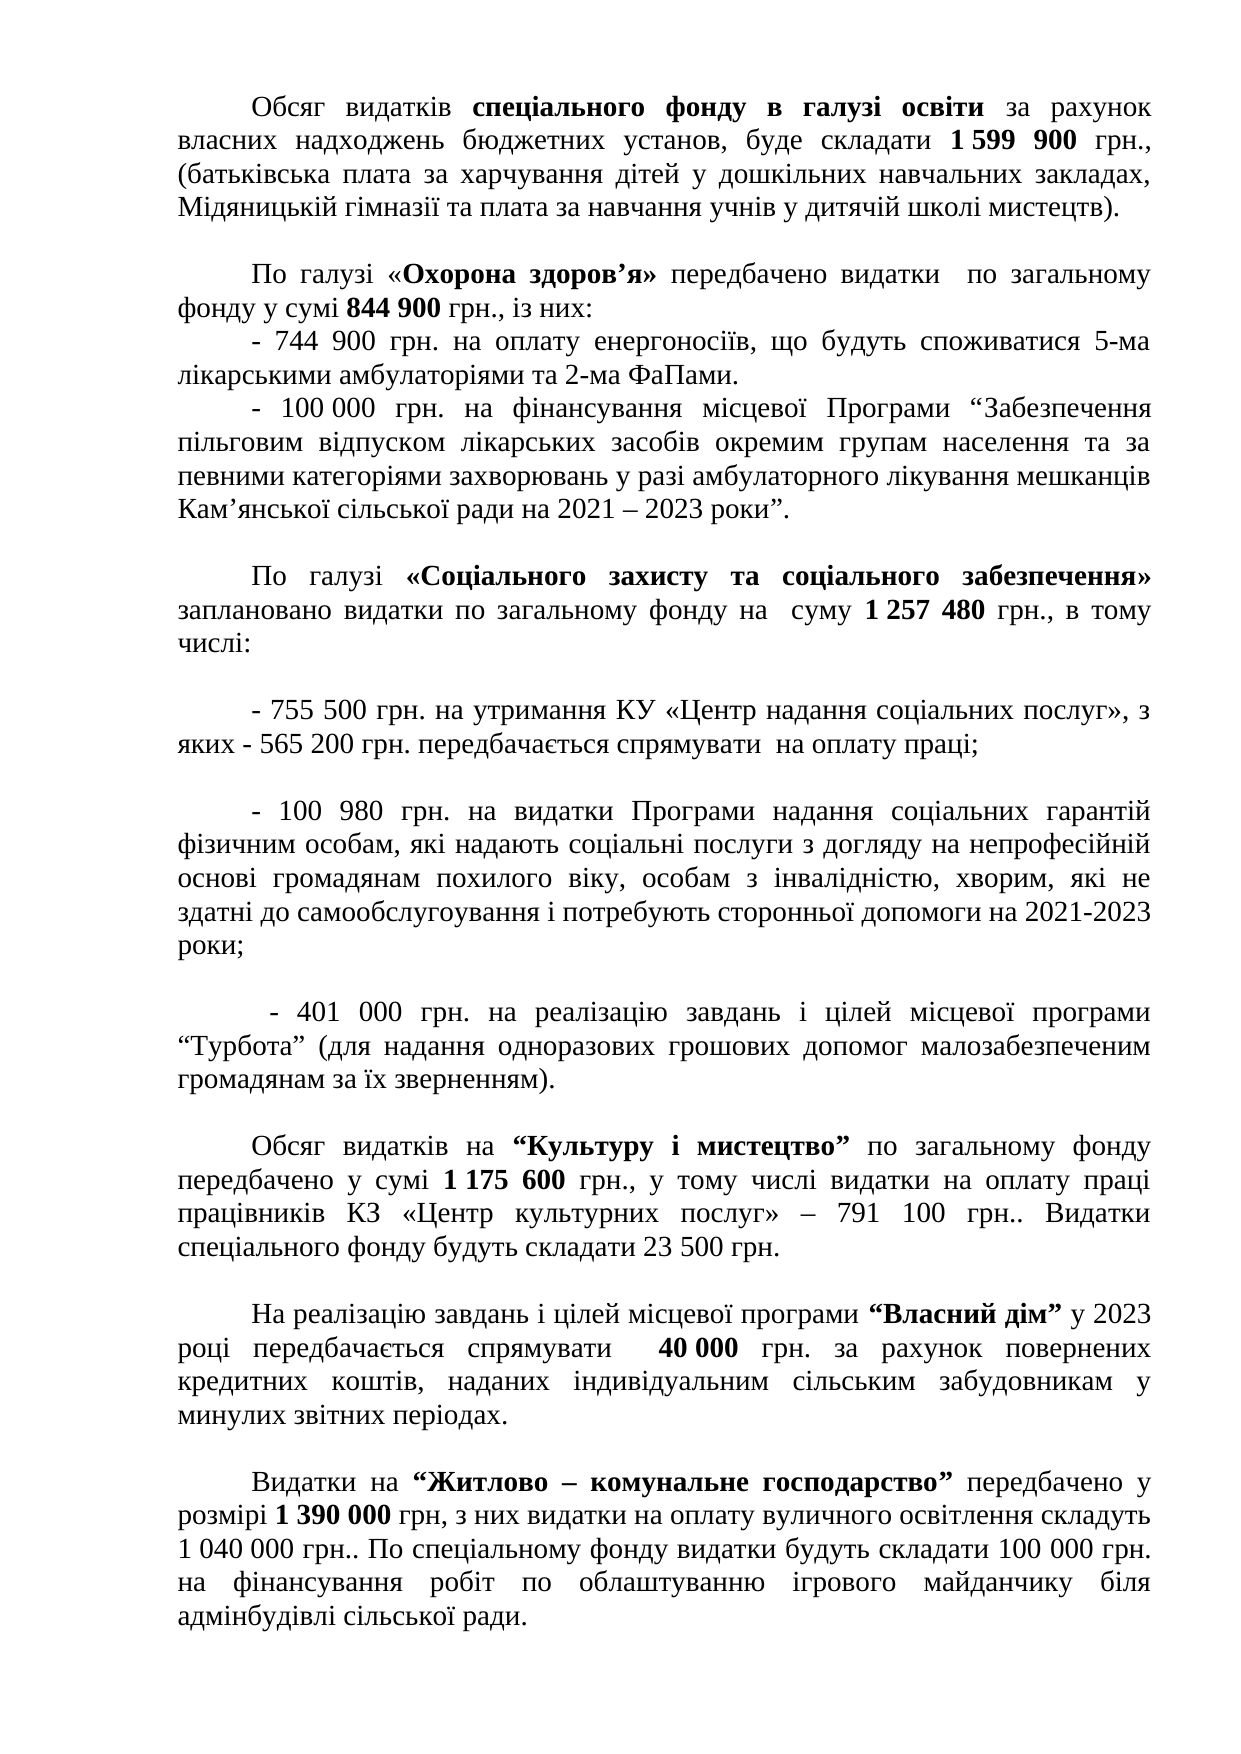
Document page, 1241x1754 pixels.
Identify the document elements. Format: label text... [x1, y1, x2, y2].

text - 100 980 грн. на видатки Програми надання соціальних гарантій фізичним особам, які надають соціальні послуги з догляду на непрофесійній основі громадянам похилого віку, особам з інвалідністю, хворим, які не здатні до самообслугоування і потребують сторонньої допомоги на 2021-2023 роки; [177, 793, 1152, 961]
text Обсяг видатків спеціального фонду в галузі освіти за рахунок власних надходжень бюджетних установ, буде складати 1 599 900 грн., (батьківська плата за харчування дітей у дошкільних навчальних закладах, Мідяницькій гімназії та плата за навчання учнів у дитячій школі мистецтв). [177, 89, 1152, 223]
text - 755 500 грн. на утримання КУ «Центр надання соціальних послуг», з яких - 565 200 грн. передбачається спрямувати на оплату праці; [177, 692, 1152, 759]
text Обсяг видатків на “Культуру і мистецтво” по загальному фонду передбачено у сумі 1 175 600 грн., у тому числі видатки на оплату праці працівників КЗ «Центр культурних послуг» – 791 100 грн.. Видатки спеціального фонду будуть складати 23 500 грн. [177, 1128, 1152, 1263]
text - 744 900 грн. на оплату енергоносіїв, що будуть споживатися 5-ма лікарськими амбулаторіями та 2-ма ФаПами. [177, 323, 1152, 391]
text - 100 000 грн. на фінансування місцевої Програми “Забезпечення пільговим відпуском лікарських засобів окремим групам населення та за певними категоріями захворювань у разі амбулаторного лікування мешканців Кам’янської сільської ради на 2021 – 2023 роки”. [177, 391, 1152, 525]
text На реалізацію завдань і цілей місцевої програми “Власний дім” у 2023 році передбачається спрямувати 40 000 грн. за рахунок повернених кредитних коштів, наданих індивідуальним сільським забудовникам у минулих звітних періодах. [177, 1296, 1152, 1430]
text По галузі «Соціального захисту та соціального забезпечення» заплановано видатки по загальному фонду на суму 1 257 480 грн., в тому числі: [177, 558, 1152, 659]
text - 401 000 грн. на реалізацію завдань і цілей місцевої програми “Турбота” (для надання одноразових грошових допомог малозабезпеченим громадянам за їх зверненням). [177, 994, 1152, 1095]
text Видатки на “Житлово – комунальне господарство” передбачено у розмірі 1 390 000 грн, з них видатки на оплату вуличного освітлення складуть 1 040 000 грн.. По спеціальному фонду видатки будуть складати 100 000 грн. на фінансування робіт по облаштуванню ігрового майданчику біля адмінбудівлі сільської ради. [177, 1464, 1152, 1632]
text По галузі «Охорона здоров’я» передбачено видатки по загальному фонду у сумі 844 900 грн., із них: [177, 256, 1152, 323]
